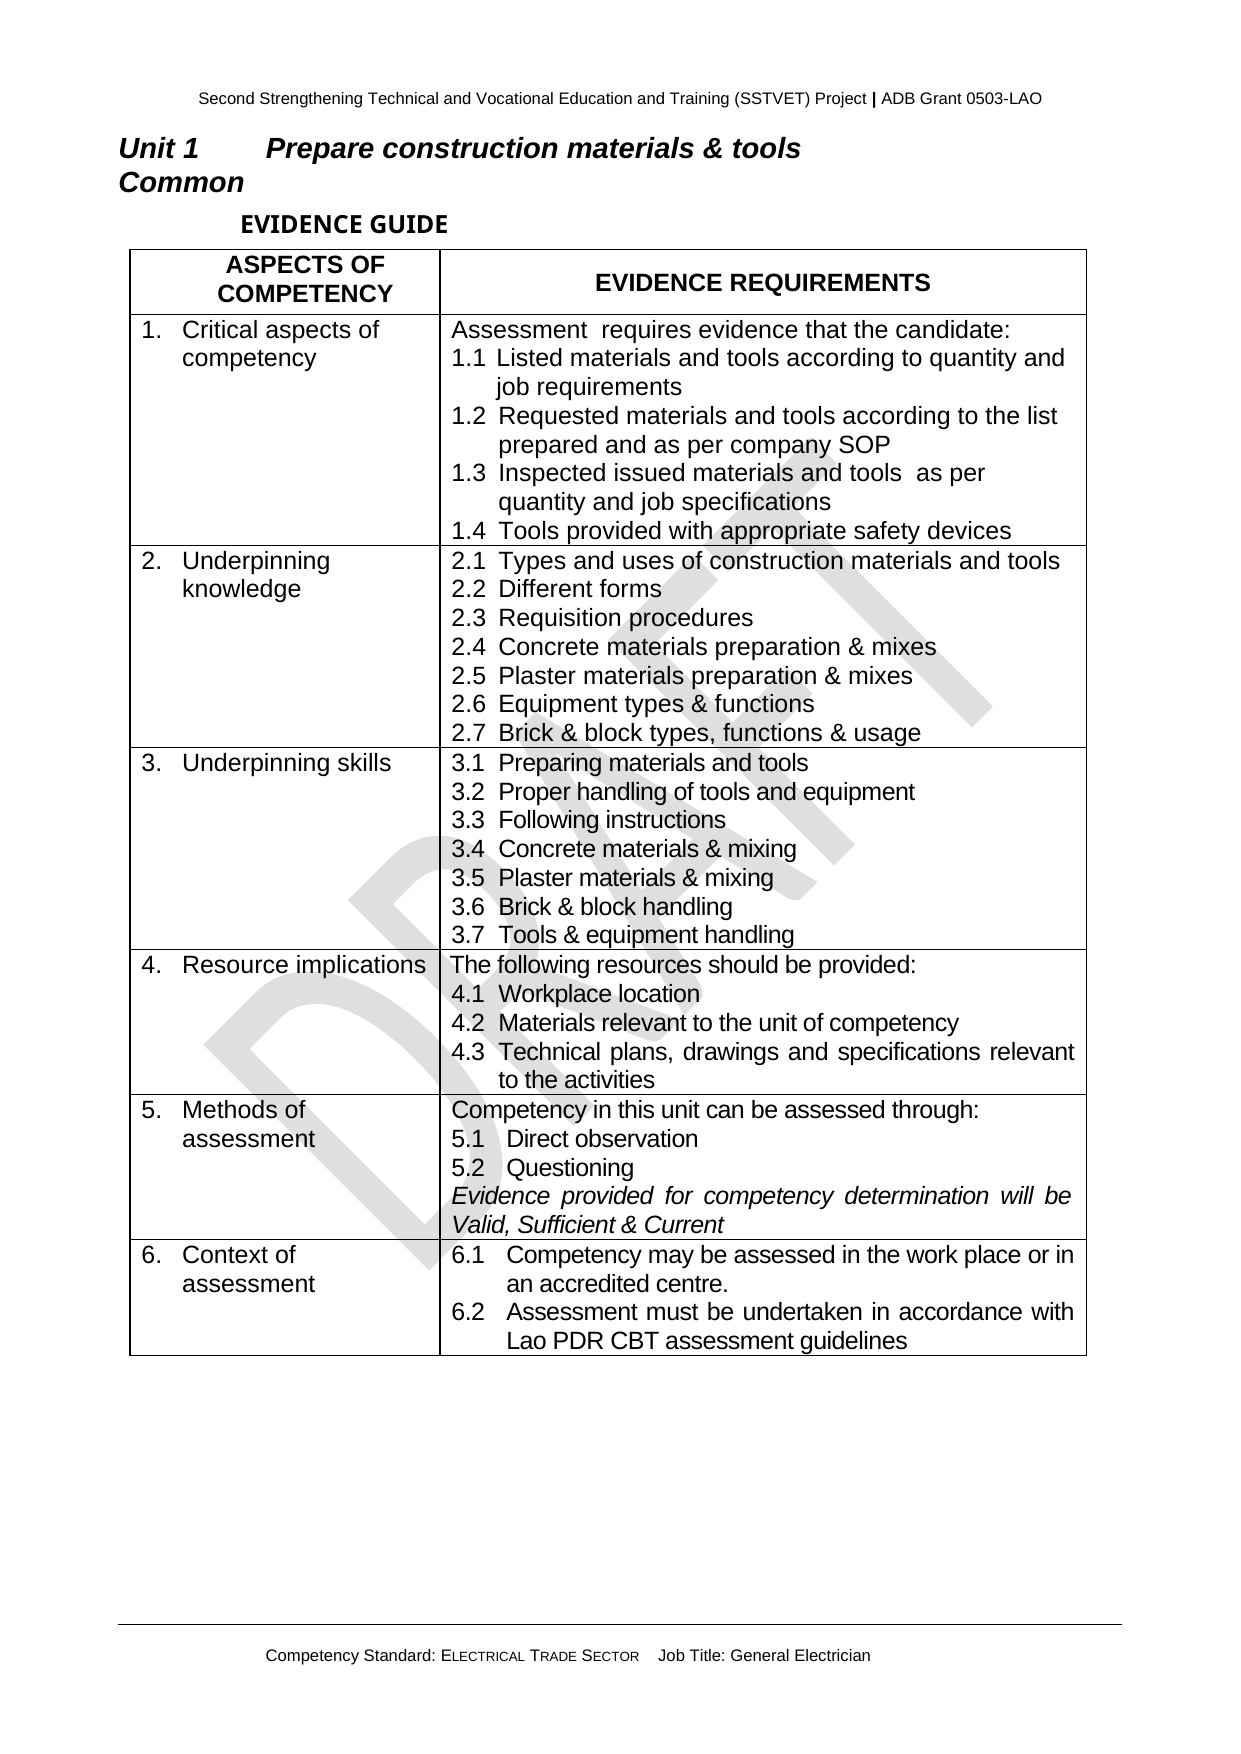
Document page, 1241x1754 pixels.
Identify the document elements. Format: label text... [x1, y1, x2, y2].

table_cell Types and uses of construction materials and tools Different forms Requisition procedures Concrete materials preparation & mixes Plaster materials preparation & mixes Equipment types & functions Brick & block types, functions & usage [441, 546, 1086, 747]
text Unit 1 Prepare construction materials & tools [118, 131, 1122, 165]
table_cell Methods of assessment [131, 1095, 439, 1239]
table_cell Underpinning knowledge [131, 546, 439, 747]
table_header EVIDENCE REQUIREMENTS [441, 250, 1086, 314]
table_cell Context of assessment [131, 1240, 439, 1355]
table_cell Underpinning skills [131, 748, 439, 949]
text Common [118, 165, 1122, 198]
table_header ASPECTS OF COMPETENCY [131, 250, 439, 314]
table_cell Assessment requires evidence that the candidate: Listed materials and tools according to quantity and job requirements Requested materials and tools according to the list prepared and as per company SOP Inspected issued materials and tools as per quantity and job specifications Tools provided with appropriate safety devices [441, 315, 1086, 545]
table_cell Critical aspects of competency [131, 315, 439, 545]
subtitle Evidence Guide [118, 207, 1122, 241]
table_cell Competency may be assessed in the work place or in an accredited centre. Assessment must be undertaken in accordance with Lao PDR CBT assessment guidelines [441, 1240, 1086, 1355]
table_cell Resource implications [131, 950, 439, 1094]
table_cell The following resources should be provided: Workplace location Materials relevant to the unit of competency Technical plans, drawings and specifications relevant to the activities [441, 950, 1086, 1094]
table_cell Competency in this unit can be assessed through: Direct observation Questioning Evidence provided for competency determination will be Valid, Sufficient & Current [441, 1095, 1086, 1239]
table_cell Preparing materials and tools Proper handling of tools and equipment Following instructions Concrete materials & mixing Plaster materials & mixing Brick & block handling Tools & equipment handling [441, 748, 1086, 949]
